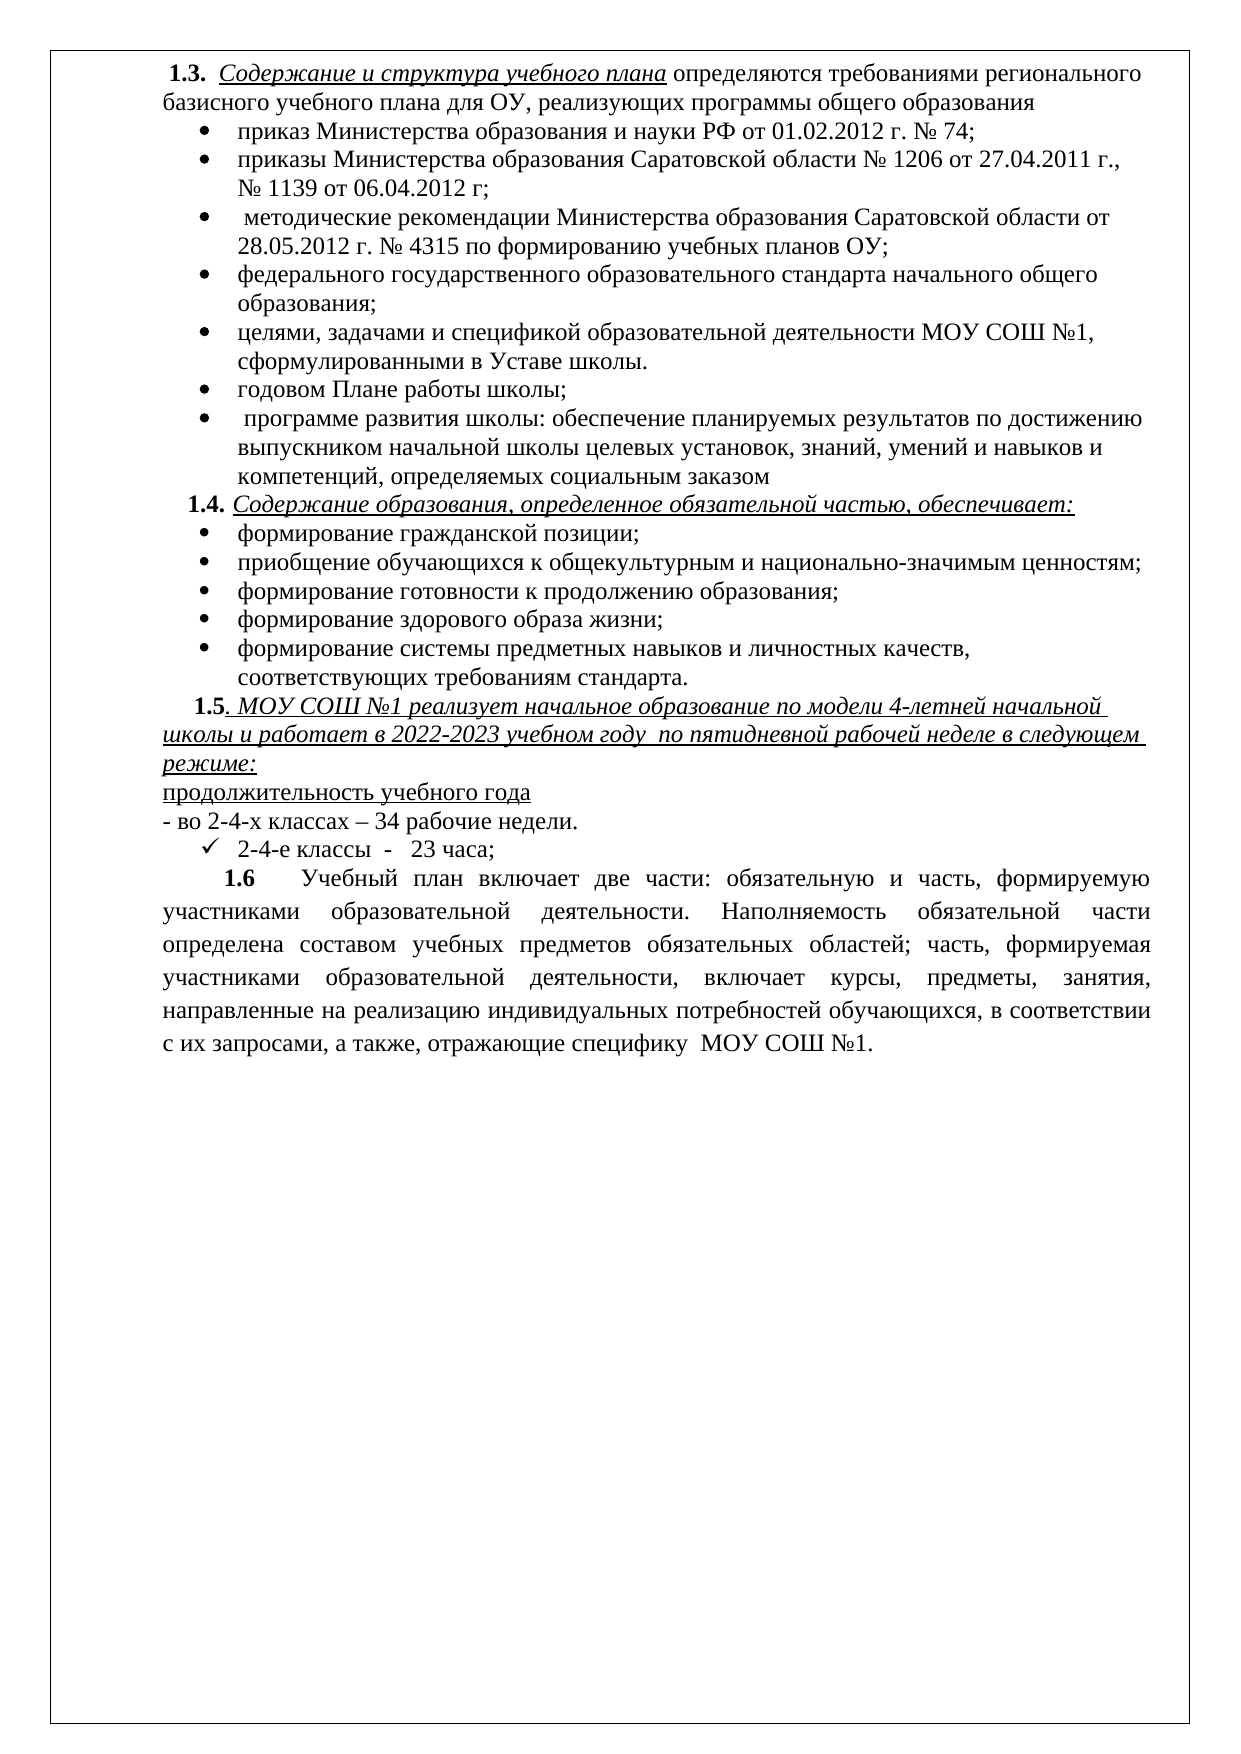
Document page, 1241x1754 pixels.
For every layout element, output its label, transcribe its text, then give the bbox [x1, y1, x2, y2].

text продолжительность учебного года [162, 777, 1152, 806]
list формирование готовности к продолжению образования; [200, 576, 1152, 604]
list формирование системы предметных навыков и личностных качеств, соответствующих требованиям стандарта. [200, 633, 1152, 691]
list методические рекомендации Министерства образования Саратовской области от 28.05.2012 г. № 4315 по формированию учебных планов ОУ; [200, 202, 1152, 259]
list формирование здорового образа жизни; [200, 604, 1152, 633]
list формирование гражданской позиции; [200, 518, 1152, 547]
list годовом Плане работы школы; [200, 374, 1152, 403]
list приказ Министерства образования и науки РФ от 01.02.2012 г. № 74; [200, 116, 1152, 144]
list приобщение обучающихся к общекультурным и национально-значимым ценностям; [200, 547, 1152, 576]
text 1.6 Учебный план включает две части: обязательную и часть, формируемую участниками образовательной деятельности. Наполняемость обязательной части определена составом учебных предметов обязательных областей; часть, формируемая участниками образовательной деятельности, включает курсы, предметы, занятия, направленные на реализацию индивидуальных потребностей обучающихся, в соответствии с их запросами, а также, отражающие специфику МОУ СОШ №1. [162, 863, 1152, 1057]
text 1.4. Содержание образования, определенное обязательной частью, обеспечивает: [162, 489, 1152, 518]
text 1.5. МОУ СОШ №1 реализует начальное образование по модели 4-летней начальной школы и работает в 2022-2023 учебном году по пятидневной рабочей неделе в следующем режиме: [162, 691, 1152, 777]
text 1.3. Содержание и структура учебного плана определяются требованиями регионального базисного учебного плана для ОУ, реализующих программы общего образования [162, 58, 1152, 116]
list приказы Министерства образования Саратовской области № 1206 от 27.04.2011 г., № 1139 от 06.04.2012 г; [200, 144, 1152, 202]
list целями, задачами и спецификой образовательной деятельности МОУ СОШ №1, сформулированными в Уставе школы. [200, 317, 1152, 374]
list программе развития школы: обеспечение планируемых результатов по достижению выпускником начальной школы целевых установок, знаний, умений и навыков и компетенций, определяемых социальным заказом [200, 403, 1152, 489]
list 2-4-е классы - 23 часа; [200, 834, 1152, 863]
list федерального государственного образовательного стандарта начального общего образования; [200, 259, 1152, 317]
text - во 2-4-х классах – 34 рабочие недели. [162, 806, 1152, 834]
